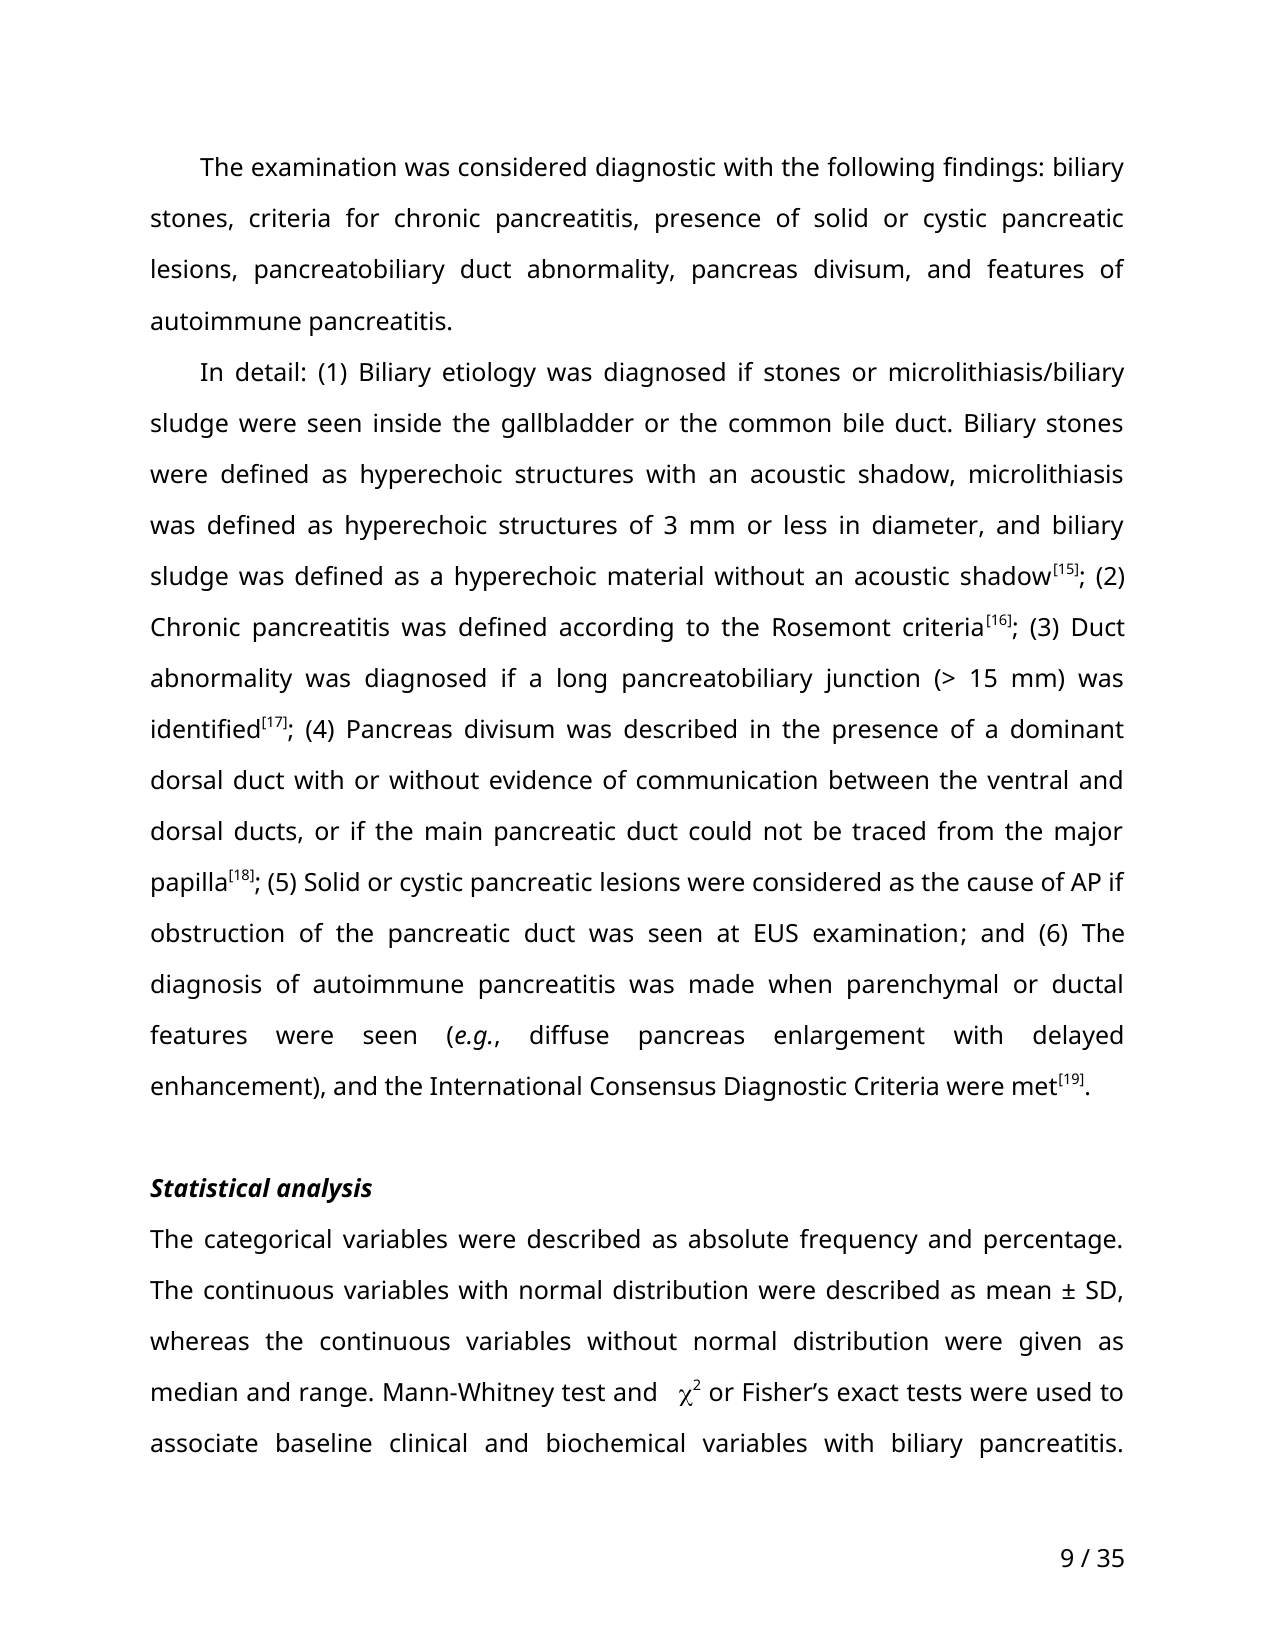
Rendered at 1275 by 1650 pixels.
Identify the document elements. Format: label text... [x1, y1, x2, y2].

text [150, 1222, 1125, 1460]
text In detail: (1) Biliary etiology was diagnosed if stones or microlithiasis/biliary sludge were seen inside the gallbladder or the common bile duct. Biliary stones were defined as hyperechoic structures with an acoustic shadow, microlithiasis was defined as hyperechoic structures of 3 mm or less in diameter, and biliary sludge was defined as a hyperechoic material without an acoustic shadow[15]; (2) Chronic pancreatitis was defined according to the Rosemont criteria[16]; (3) Duct abnormality was diagnosed if a long pancreatobiliary junction (> 15 mm) was identified[17]; (4) Pancreas divisum was described in the presence of a dominant dorsal duct with or without evidence of communication between the ventral and dorsal ducts, or if the main pancreatic duct could not be traced from the major papilla[18]; (5) Solid or cystic pancreatic lesions were considered as the cause of AP if obstruction of the pancreatic duct was seen at EUS examination; and (6) The diagnosis of autoimmune pancreatitis was made when parenchymal or ductal features were seen (e.g., diffuse pancreas enlargement with delayed enhancement), and the International Consensus Diagnostic Criteria were met[19]. [150, 354, 1125, 1103]
text The examination was considered diagnostic with the following findings: biliary stones, criteria for chronic pancreatitis, presence of solid or cystic pancreatic lesions, pancreatobiliary duct abnormality, pancreas divisum, and features of autoimmune pancreatitis. [150, 150, 1125, 337]
text Statistical analysis [150, 1171, 1125, 1205]
